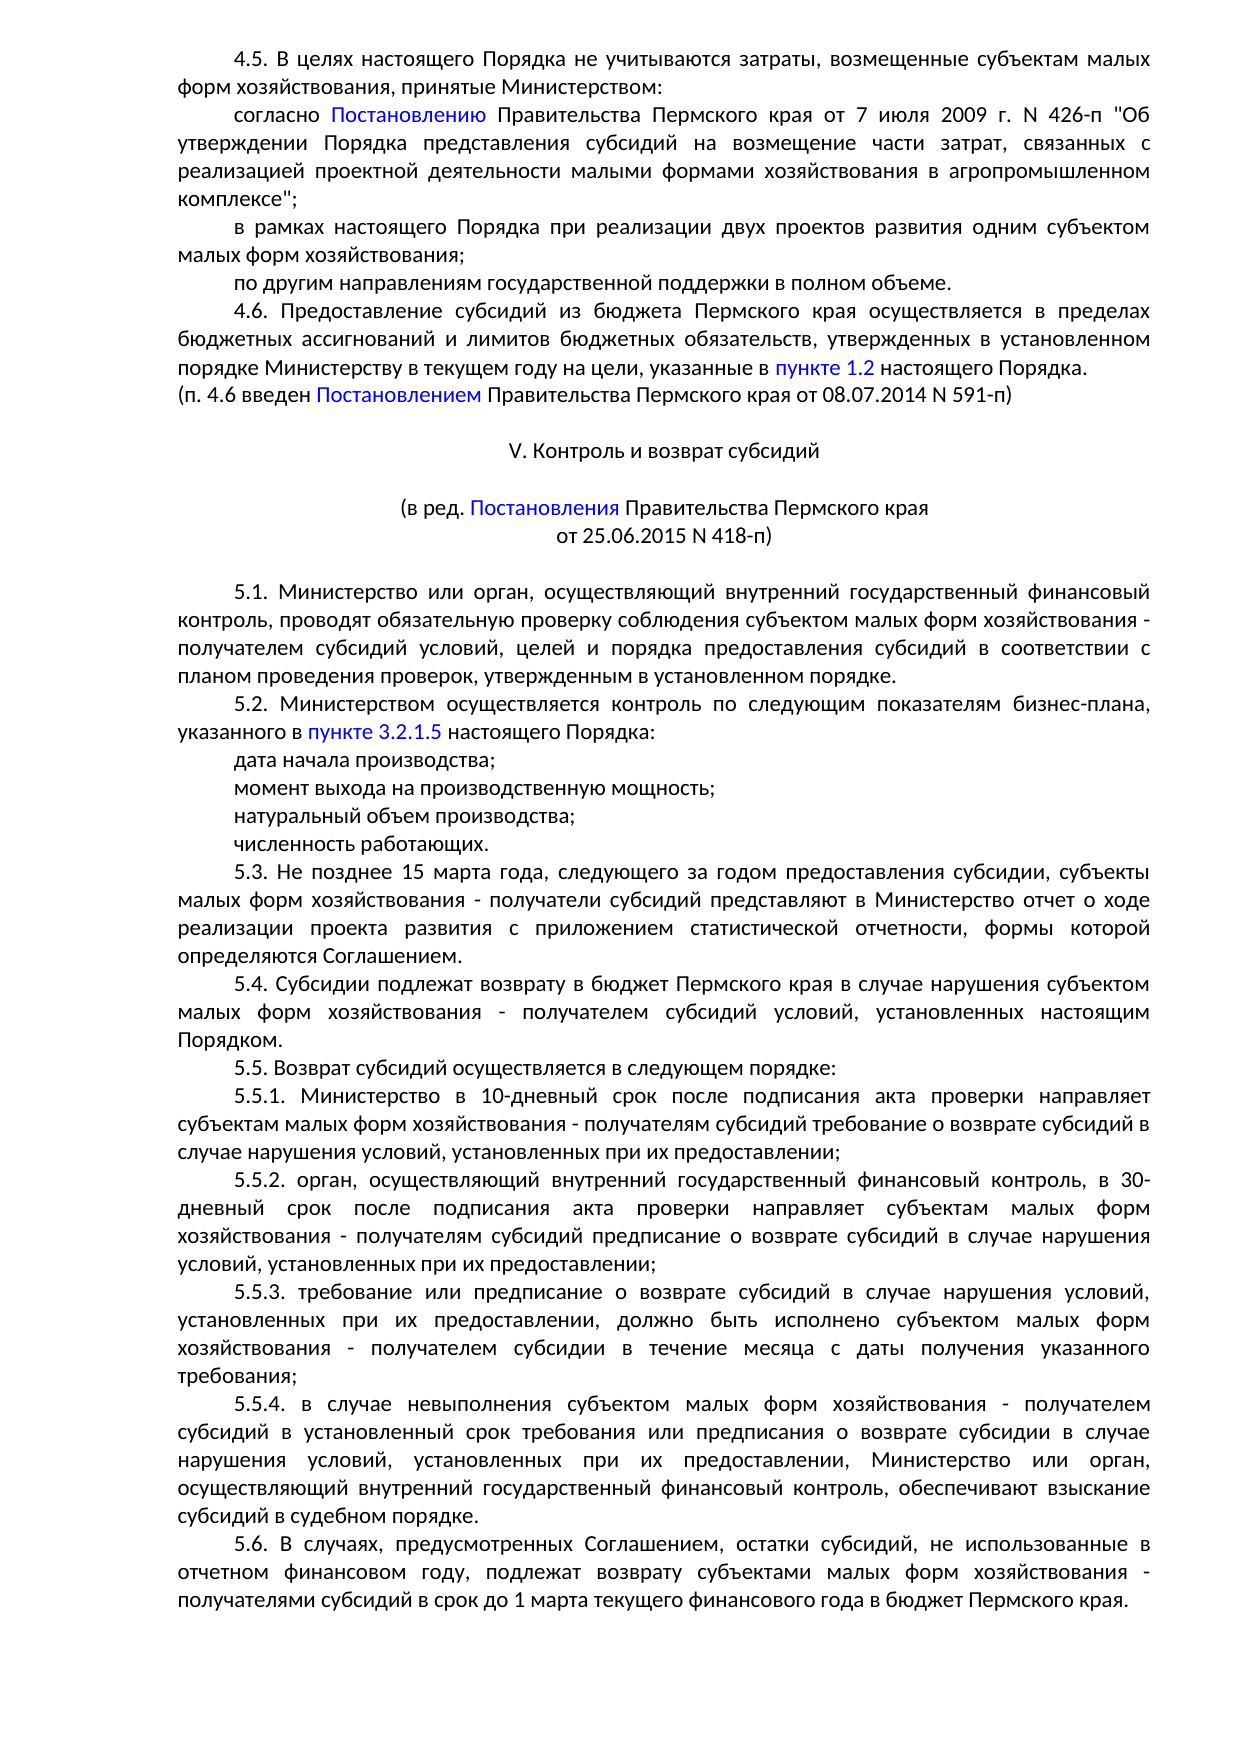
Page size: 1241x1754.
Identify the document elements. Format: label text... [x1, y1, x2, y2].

text 5.6. В случаях, предусмотренных Соглашением, остатки субсидий, не использованные в отчетном финансовом году, подлежат возврату субъектами малых форм хозяйствования - получателями субсидий в срок до 1 марта текущего финансового года в бюджет Пермского края. [177, 1529, 1152, 1613]
text момент выхода на производственную мощность; [177, 773, 1152, 801]
text 5.2. Министерством осуществляется контроль по следующим показателям бизнес-плана, указанного в пункте 3.2.1.5 настоящего Порядка: [177, 689, 1152, 745]
text 5.5.1. Министерство в 10-дневный срок после подписания акта проверки направляет субъектам малых форм хозяйствования - получателям субсидий требование о возврате субсидий в случае нарушения условий, установленных при их предоставлении; [177, 1081, 1152, 1165]
text (в ред. Постановления Правительства Пермского края [177, 493, 1152, 521]
text согласно Постановлению Правительства Пермского края от 7 июля 2009 г. N 426-п "Об утверждении Порядка представления субсидий на возмещение части затрат, связанных с реализацией проектной деятельности малыми формами хозяйствования в агропромышленном комплексе"; [177, 100, 1152, 212]
text натуральный объем производства; [177, 801, 1152, 829]
text 5.5.2. орган, осуществляющий внутренний государственный финансовый контроль, в 30-дневный срок после подписания акта проверки направляет субъектам малых форм хозяйствования - получателям субсидий предписание о возврате субсидий в случае нарушения условий, установленных при их предоставлении; [177, 1165, 1152, 1277]
text 5.5. Возврат субсидий осуществляется в следующем порядке: [177, 1053, 1152, 1081]
text 5.5.3. требование или предписание о возврате субсидий в случае нарушения условий, установленных при их предоставлении, должно быть исполнено субъектом малых форм хозяйствования - получателем субсидии в течение месяца с даты получения указанного требования; [177, 1277, 1152, 1389]
text 5.5.4. в случае невыполнения субъектом малых форм хозяйствования - получателем субсидий в установленный срок требования или предписания о возврате субсидии в случае нарушения условий, установленных при их предоставлении, Министерство или орган, осуществляющий внутренний государственный финансовый контроль, обеспечивают взыскание субсидий в судебном порядке. [177, 1389, 1152, 1529]
text V. Контроль и возврат субсидий [177, 437, 1152, 465]
text по другим направлениям государственной поддержки в полном объеме. [177, 268, 1152, 297]
text дата начала производства; [177, 745, 1152, 773]
text численность работающих. [177, 829, 1152, 857]
text 4.6. Предоставление субсидий из бюджета Пермского края осуществляется в пределах бюджетных ассигнований и лимитов бюджетных обязательств, утвержденных в установленном порядке Министерству в текущем году на цели, указанные в пункте 1.2 настоящего Порядка. [177, 297, 1152, 381]
text в рамках настоящего Порядка при реализации двух проектов развития одним субъектом малых форм хозяйствования; [177, 212, 1152, 268]
text от 25.06.2015 N 418-п) [177, 521, 1152, 549]
text 5.1. Министерство или орган, осуществляющий внутренний государственный финансовый контроль, проводят обязательную проверку соблюдения субъектом малых форм хозяйствования - получателем субсидий условий, целей и порядка предоставления субсидий в соответствии с планом проведения проверок, утвержденным в установленном порядке. [177, 577, 1152, 689]
text (п. 4.6 введен Постановлением Правительства Пермского края от 08.07.2014 N 591-п) [177, 381, 1152, 409]
text 5.3. Не позднее 15 марта года, следующего за годом предоставления субсидии, субъекты малых форм хозяйствования - получатели субсидий представляют в Министерство отчет о ходе реализации проекта развития с приложением статистической отчетности, формы которой определяются Соглашением. [177, 857, 1152, 969]
text 4.5. В целях настоящего Порядка не учитываются затраты, возмещенные субъектам малых форм хозяйствования, принятые Министерством: [177, 44, 1152, 100]
text 5.4. Субсидии подлежат возврату в бюджет Пермского края в случае нарушения субъектом малых форм хозяйствования - получателем субсидий условий, установленных настоящим Порядком. [177, 969, 1152, 1053]
